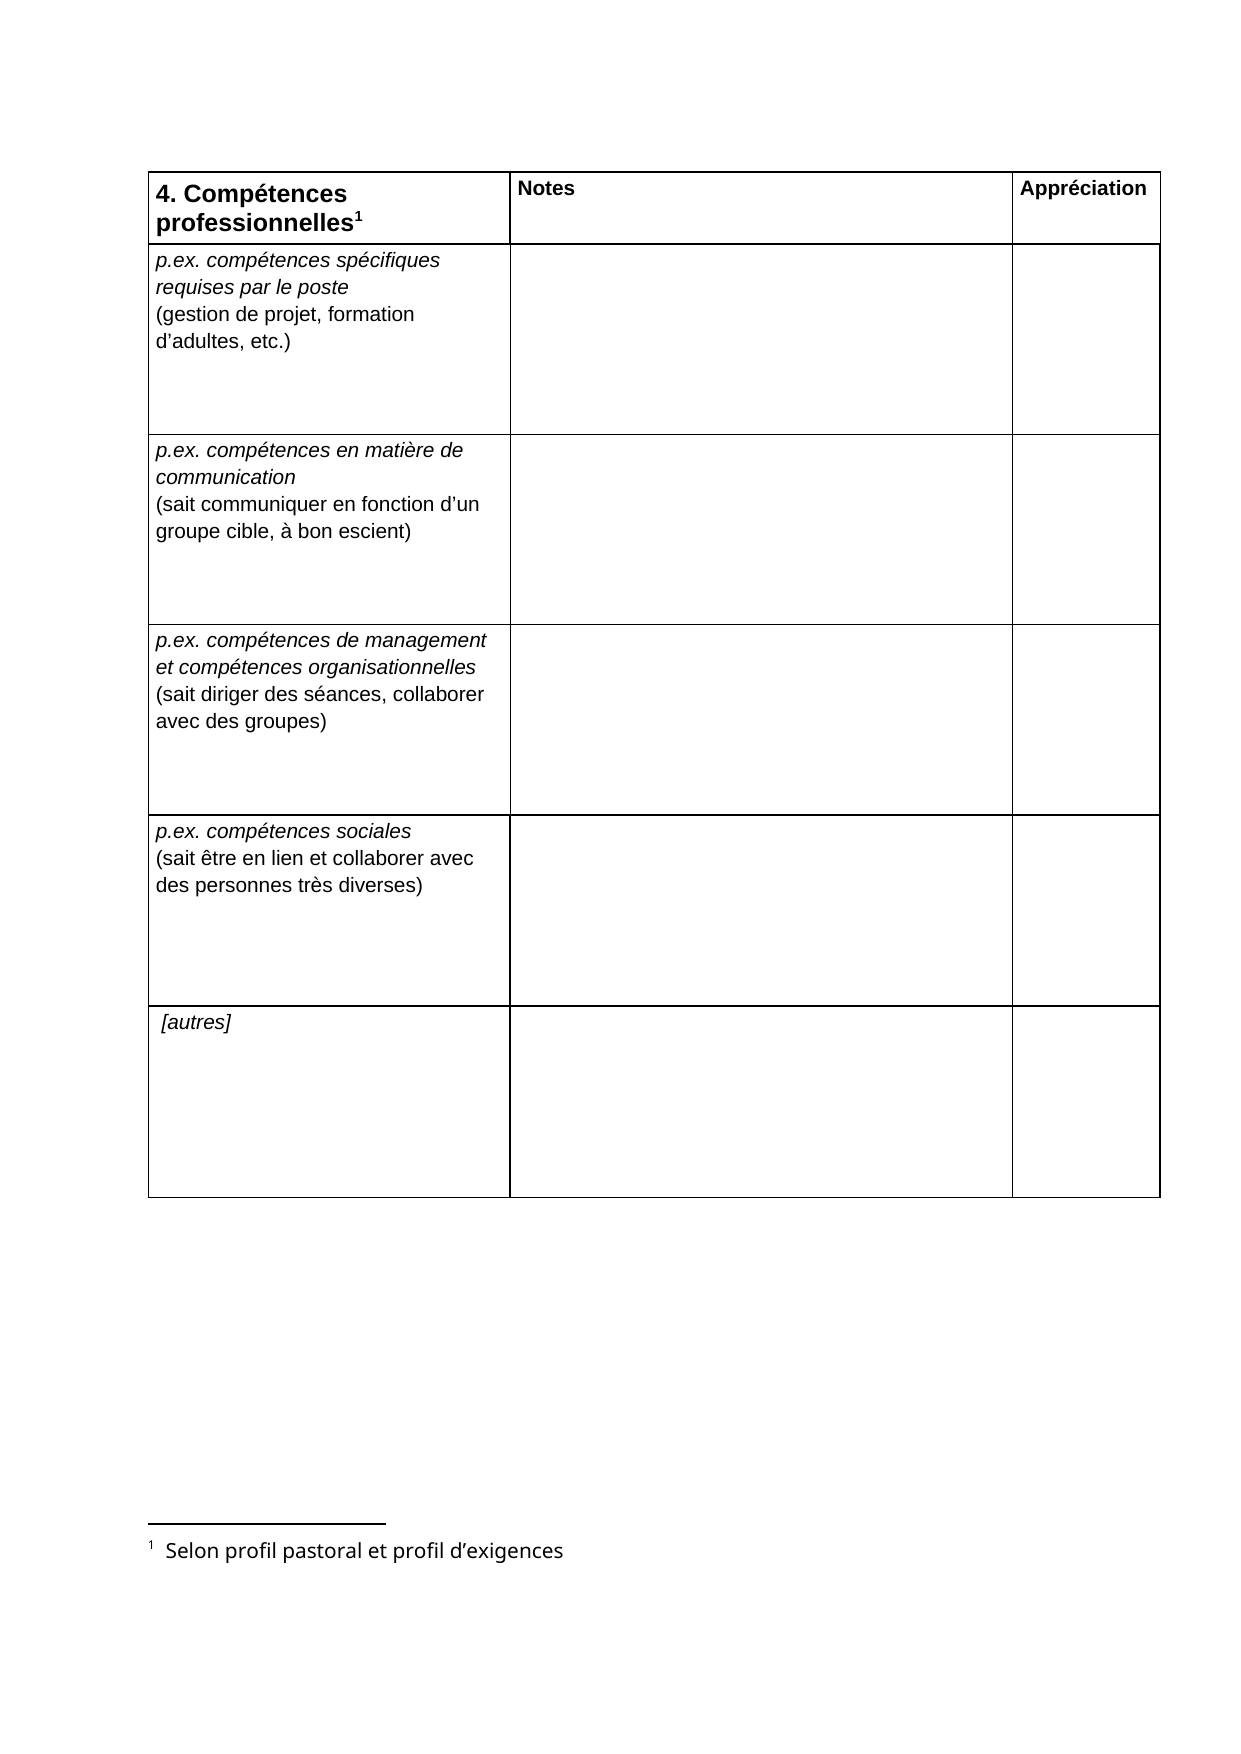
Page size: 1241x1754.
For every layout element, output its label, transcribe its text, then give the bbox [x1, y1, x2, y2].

table_header Notes [511, 173, 1012, 243]
table_cell [1013, 816, 1159, 1005]
table_cell p.ex. compétences spécifiques requises par le poste (gestion de projet, formation d’adultes, etc.) [149, 245, 510, 434]
table_header Appréciation [1013, 173, 1160, 243]
table_cell [1013, 245, 1159, 434]
table_cell [1013, 435, 1159, 624]
table_cell [1013, 1007, 1159, 1196]
table_cell [511, 625, 1012, 814]
table_cell [511, 435, 1012, 624]
table_cell [511, 816, 1012, 1005]
table_cell [autres] [149, 1007, 509, 1196]
table_header 4. Compétences professionnelles [149, 173, 509, 243]
table_cell [1013, 625, 1159, 814]
table_cell [511, 1007, 1012, 1196]
table_cell p.ex. compétences sociales (sait être en lien et collaborer avec des personnes très diverses) [149, 816, 509, 1005]
table_cell [511, 245, 1012, 434]
table_cell p.ex. compétences en matière de communication (sait communiquer en fonction d’un groupe cible, à bon escient) [149, 435, 510, 624]
table_cell p.ex. compétences de management et compétences organisationnelles (sait diriger des séances, collaborer avec des groupes) [149, 625, 510, 814]
